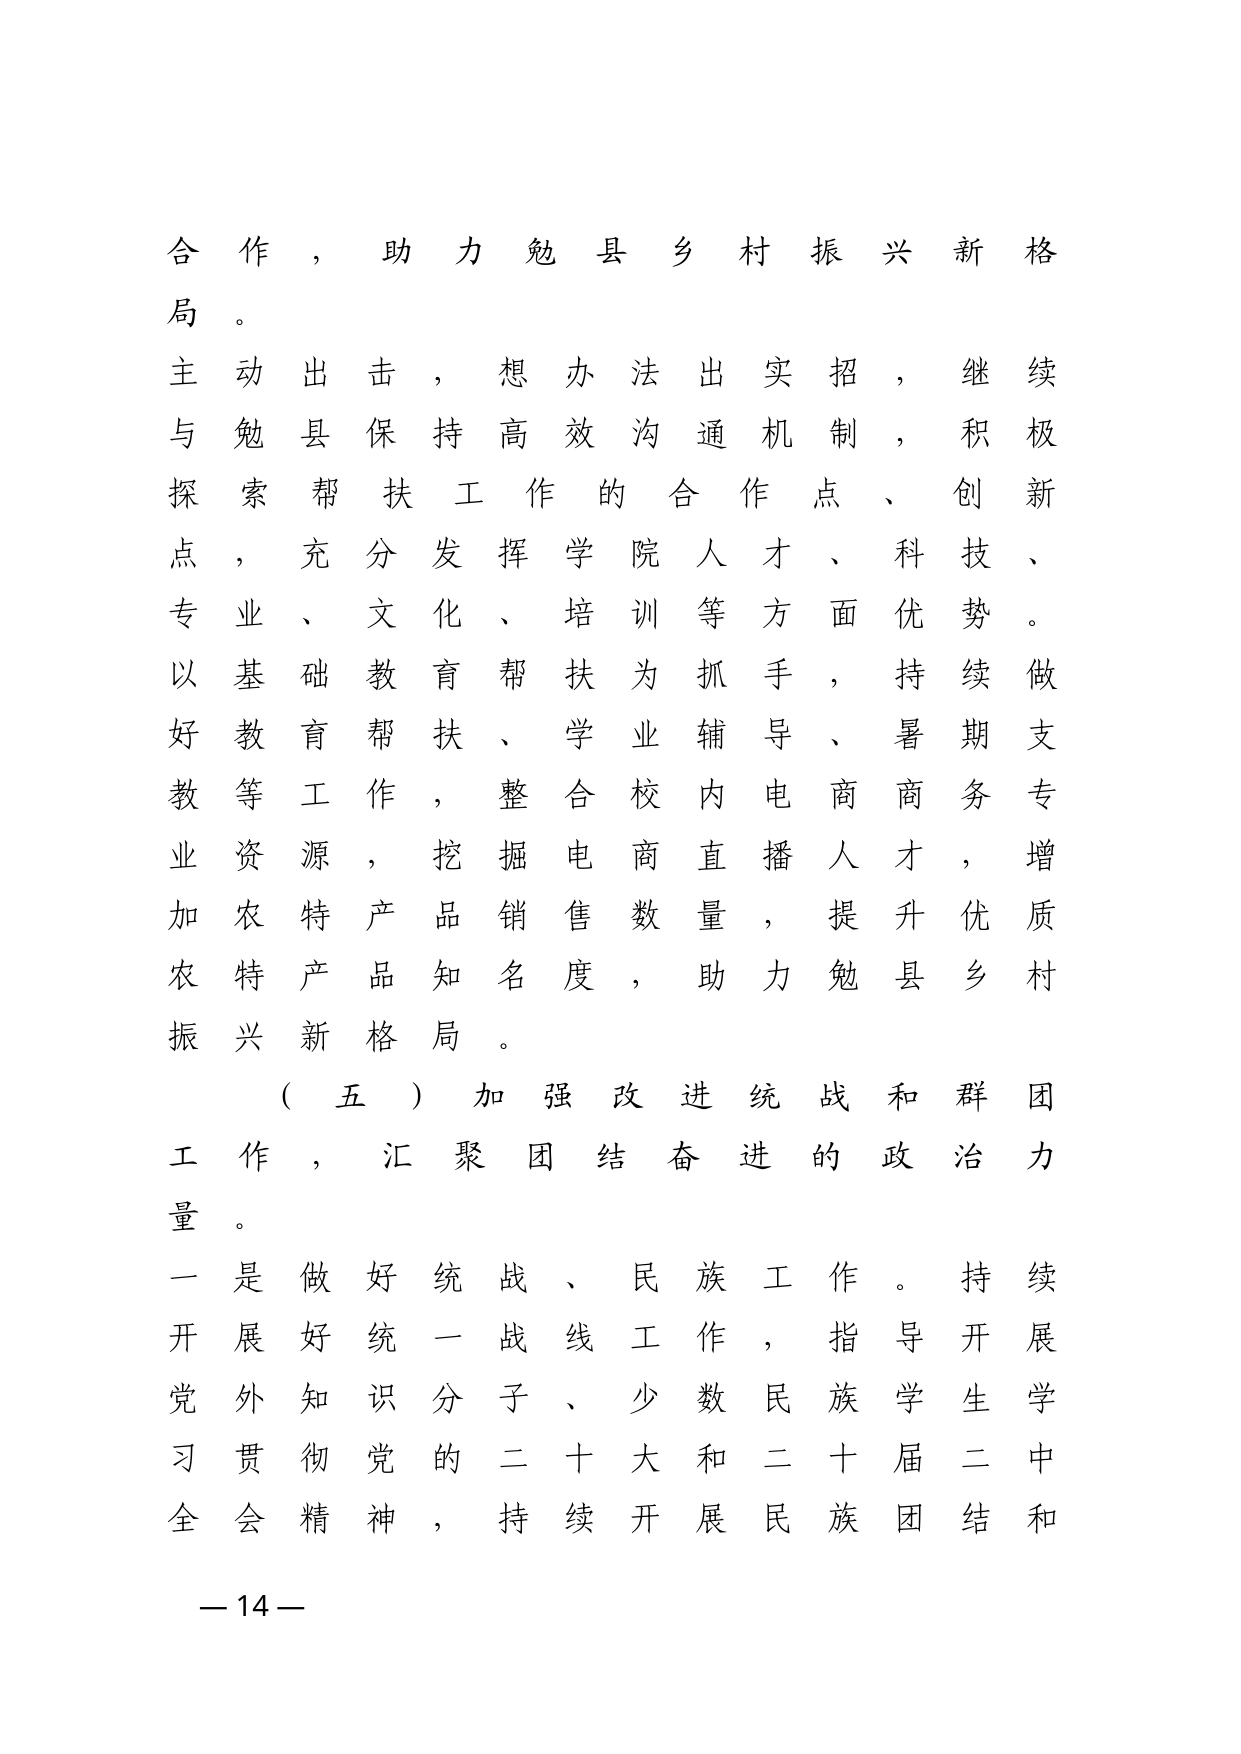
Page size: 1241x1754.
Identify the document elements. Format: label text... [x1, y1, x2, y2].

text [167, 219, 1091, 340]
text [167, 1245, 1091, 1546]
text （五）加强改进统战和群团工作，汇聚团结奋进的政治力量。 [167, 1064, 1091, 1245]
text 主动出击，想办法出实招，继续与勉县保持高效沟通机制，积极探索帮扶工作的合作点、创新点，充分发挥学院人才、科技、专业、文化、培训等方面优势。以基础教育帮扶为抓手，持续做好教育帮扶、学业辅导、暑期支教等工作，整合校内电商商务专业资源，挖掘电商直播人才，增加农特产品销售数量，提升优质农特产品知名度，助力勉县乡村振兴新格局。 [167, 340, 1091, 472]
text 主动出击，想办法出实招，继续与勉县保持高效沟通机制，积极探索帮扶工作的合作点、创新点，充分发挥学院人才、科技、专业、文化、培训等方面优势。以基础教育帮扶为抓手，持续做好教育帮扶、学业辅导、暑期支教等工作，整合校内电商商务专业资源，挖掘电商直播人才，增加农特产品销售数量，提升优质农特产品知名度，助力勉县乡村振兴新格局。 [167, 510, 1091, 1064]
